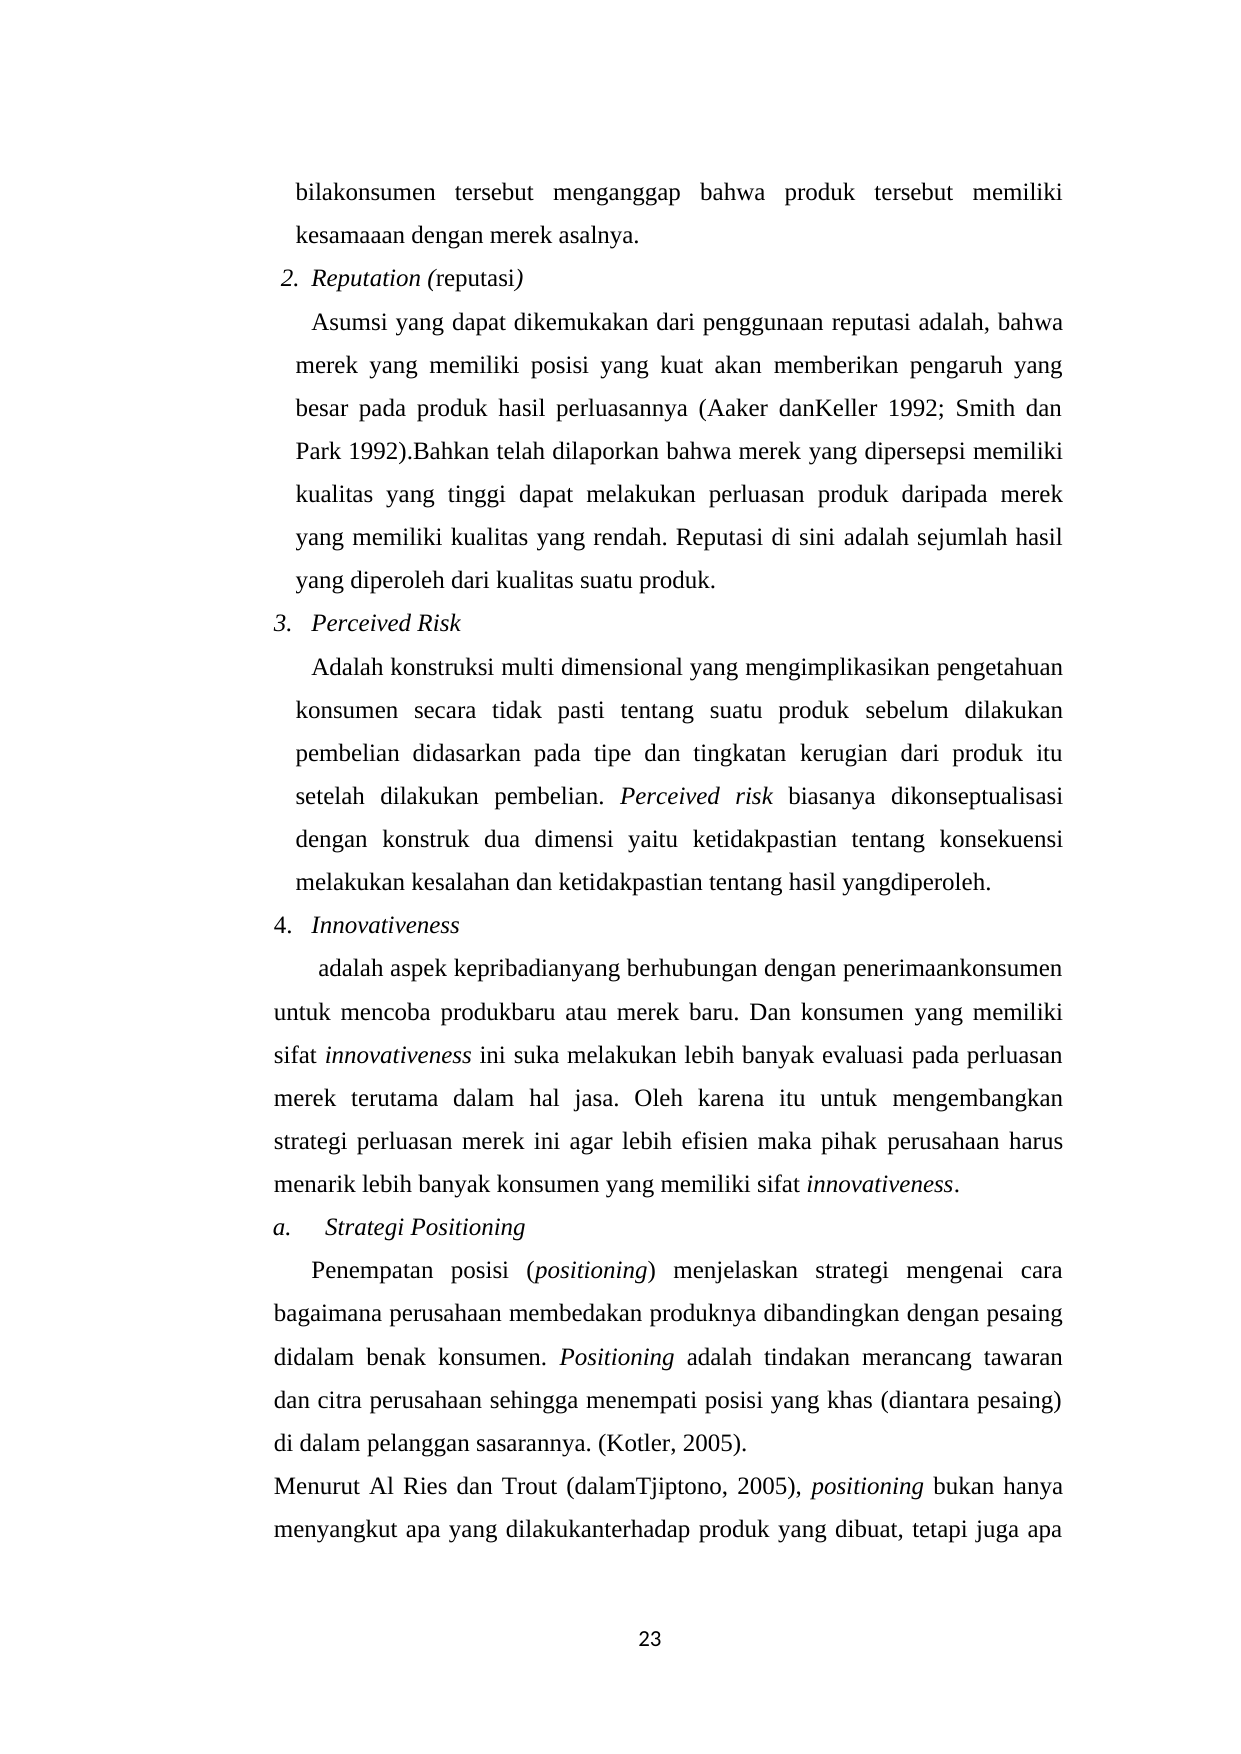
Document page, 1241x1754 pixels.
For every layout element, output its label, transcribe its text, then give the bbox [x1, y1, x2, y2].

list Adalah konstruksi multi dimensional yang mengimplikasikan pengetahuan konsumen secara tidak pasti tentang suatu produk sebelum dilakukan pembelian didasarkan pada tipe dan tingkatan kerugian dari produk itu setelah dilakukan pembelian. Perceived risk biasanya dikonseptualisasi dengan konstruk dua dimensi yaitu ketidakpastian tentang konsekuensi melakukan kesalahan dan ketidakpastian tentang hasil yangdiperoleh. [295, 652, 1063, 896]
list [274, 1471, 1063, 1543]
list Penempatan posisi (positioning) menjelaskan strategi mengenai cara bagaimana perusahaan membedakan produknya dibandingkan dengan pesaing didalam benak konsumen. Positioning adalah tindakan merancang tawaran dan citra perusahaan sehingga menempati posisi yang khas (diantara pesaing) di dalam pelanggan sasarannya. (Kotler, 2005). [274, 1255, 1063, 1457]
list Perceived Risk [274, 608, 1063, 637]
list Strategi Positioning [273, 1212, 1063, 1241]
list Asumsi yang dapat dikemukakan dari penggunaan reputasi adalah, bahwa merek yang memiliki posisi yang kuat akan memberikan pengaruh yang besar pada produk hasil perluasannya (Aaker danKeller 1992; Smith dan Park 1992).Bahkan telah dilaporkan bahwa merek yang dipersepsi memiliki kualitas yang tinggi dapat melakukan perluasan produk daripada merek yang memiliki kualitas yang rendah. Reputasi di sini adalah sejumlah hasil yang diperoleh dari kualitas suatu produk. [295, 307, 1063, 594]
text adalah aspek kepribadianyang berhubungan dengan penerimaankonsumen untuk mencoba produkbaru atau merek baru. Dan konsumen yang memiliki sifat innovativeness ini suka melakukan lebih banyak evaluasi pada perluasan merek terutama dalam hal jasa. Oleh karena itu untuk mengembangkan strategi perluasan merek ini agar lebih efisien maka pihak perusahaan harus menarik lebih banyak konsumen yang memiliki sifat innovativeness. [274, 953, 1063, 1198]
list Innovativeness [274, 910, 1063, 939]
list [295, 177, 1063, 249]
list Reputation (reputasi) [281, 263, 1063, 292]
